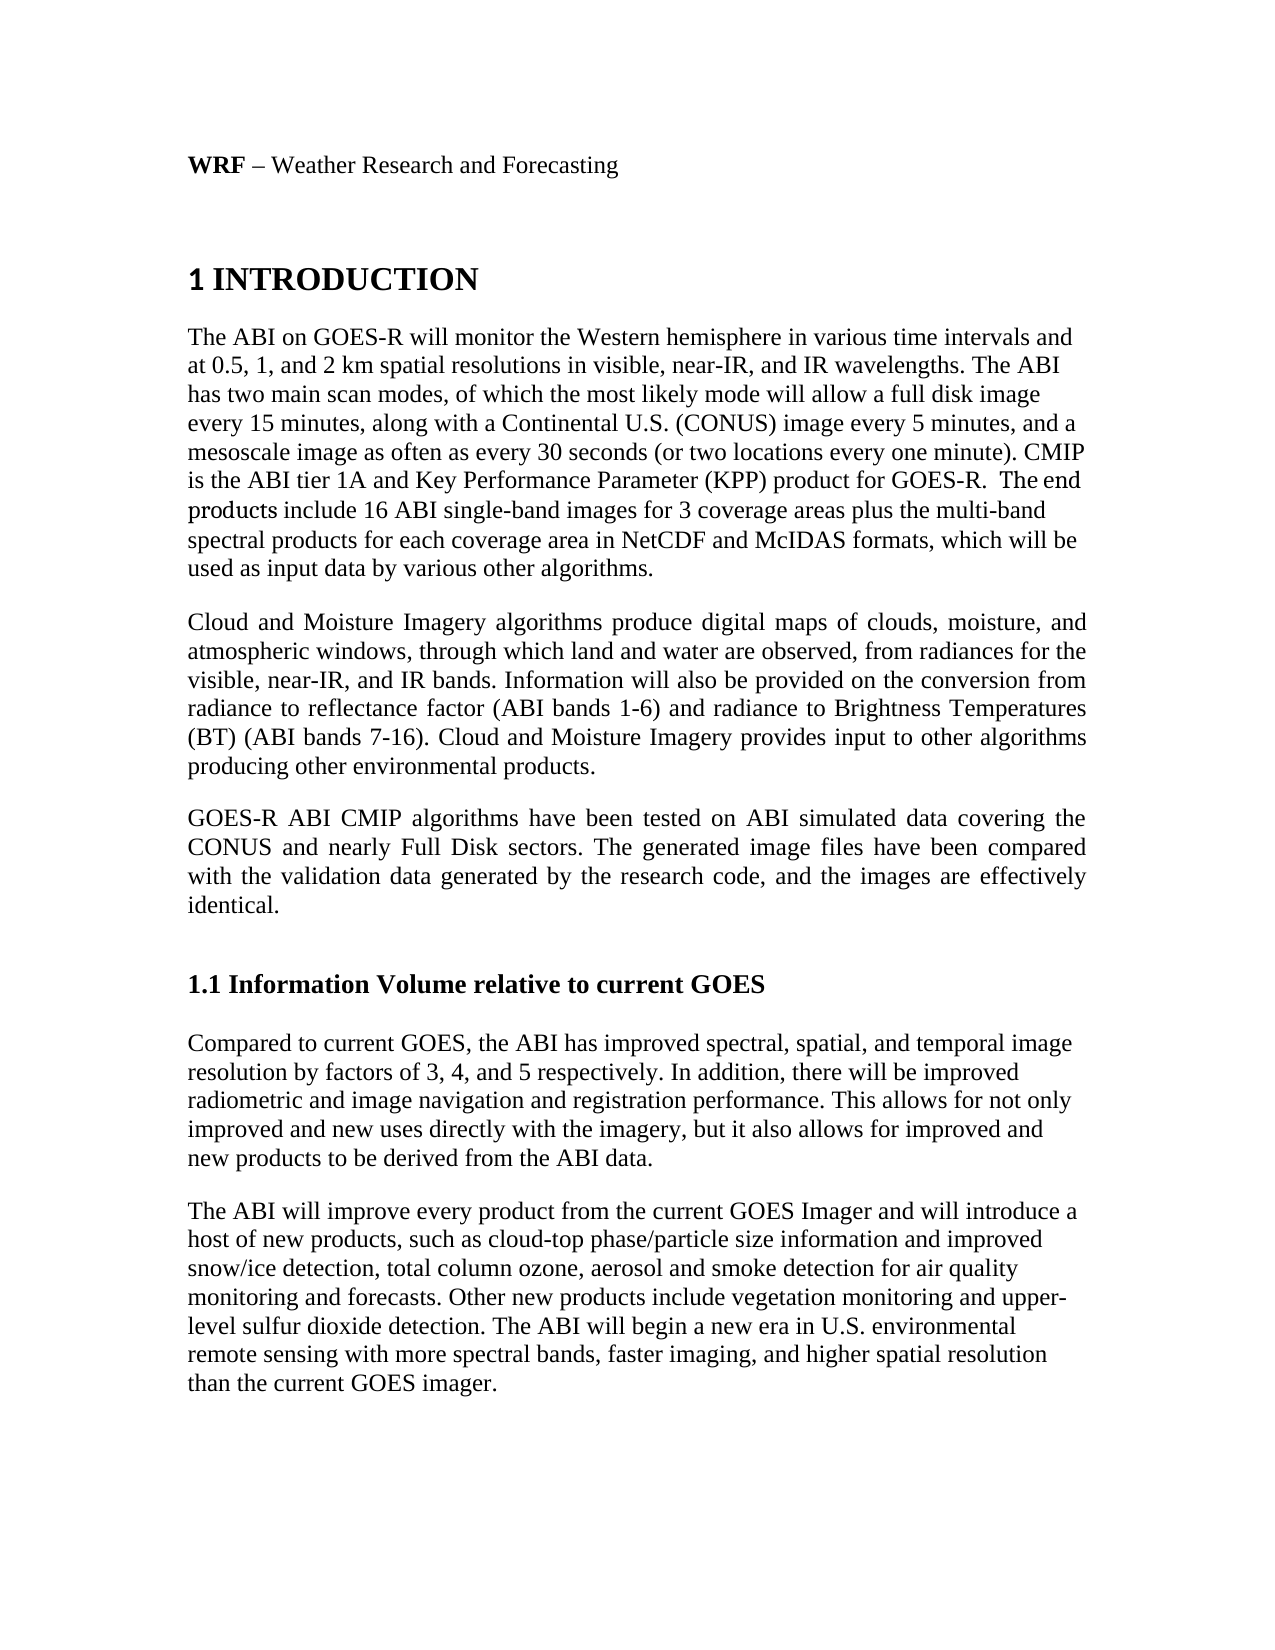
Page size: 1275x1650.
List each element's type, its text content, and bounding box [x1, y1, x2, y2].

text The ABI will improve every product from the current GOES Imager and will introduce a host of new products, such as cloud-top phase/particle size information and improved snow/ice detection, total column ozone, aerosol and smoke detection for air quality monitoring and forecasts. Other new products include vegetation monitoring and upper-level sulfur dioxide detection. The ABI will begin a new era in U.S. environmental remote sensing with more spectral bands, faster imaging, and higher spatial resolution than the current GOES imager. [187, 1196, 1087, 1397]
subtitle 1.1 Information Volume relative to current GOES [187, 968, 1087, 999]
subtitle 1 INTRODUCTION [187, 257, 1087, 298]
text GOES-R ABI CMIP algorithms have been tested on ABI simulated data covering the CONUS and nearly Full Disk sectors. The generated image files have been compared with the validation data generated by the research code, and the images are effectively identical. [187, 803, 1087, 918]
text Cloud and Moisture Imagery algorithms produce digital maps of clouds, moisture, and atmospheric windows, through which land and water are observed, from radiances for the visible, near-IR, and IR bands. Information will also be provided on the conversion from radiance to reflectance factor (ABI bands 1-6) and radiance to Brightness Temperatures (BT) (ABI bands 7-16). Cloud and Moisture Imagery provides input to other algorithms producing other environmental products. [187, 607, 1087, 780]
text The ABI on GOES-R will monitor the Western hemisphere in various time intervals and at 0.5, 1, and 2 km spatial resolutions in visible, near-IR, and IR wavelengths. The ABI has two main scan modes, of which the most likely mode will allow a full disk image every 15 minutes, along with a Continental U.S. (CONUS) image every 5 minutes, and a mesoscale image as often as every 30 seconds (or two locations every one minute). CMIP is the ABI tier 1A and Key Performance Parameter (KPP) product for GOES-R. The end products include 16 ABI single-band images for 3 coverage areas plus the multi-band spectral products for each coverage area in NetCDF and McIDAS formats, which will be used as input data by various other algorithms. [187, 322, 1087, 582]
text Compared to current GOES, the ABI has improved spectral, spatial, and temporal image resolution by factors of 3, 4, and 5 respectively. In addition, there will be improved radiometric and image navigation and registration performance. This allows for not only improved and new uses directly with the imagery, but it also allows for improved and new products to be derived from the ABI data. [187, 1028, 1087, 1172]
text WRF – Weather Research and Forecasting [187, 150, 1087, 179]
